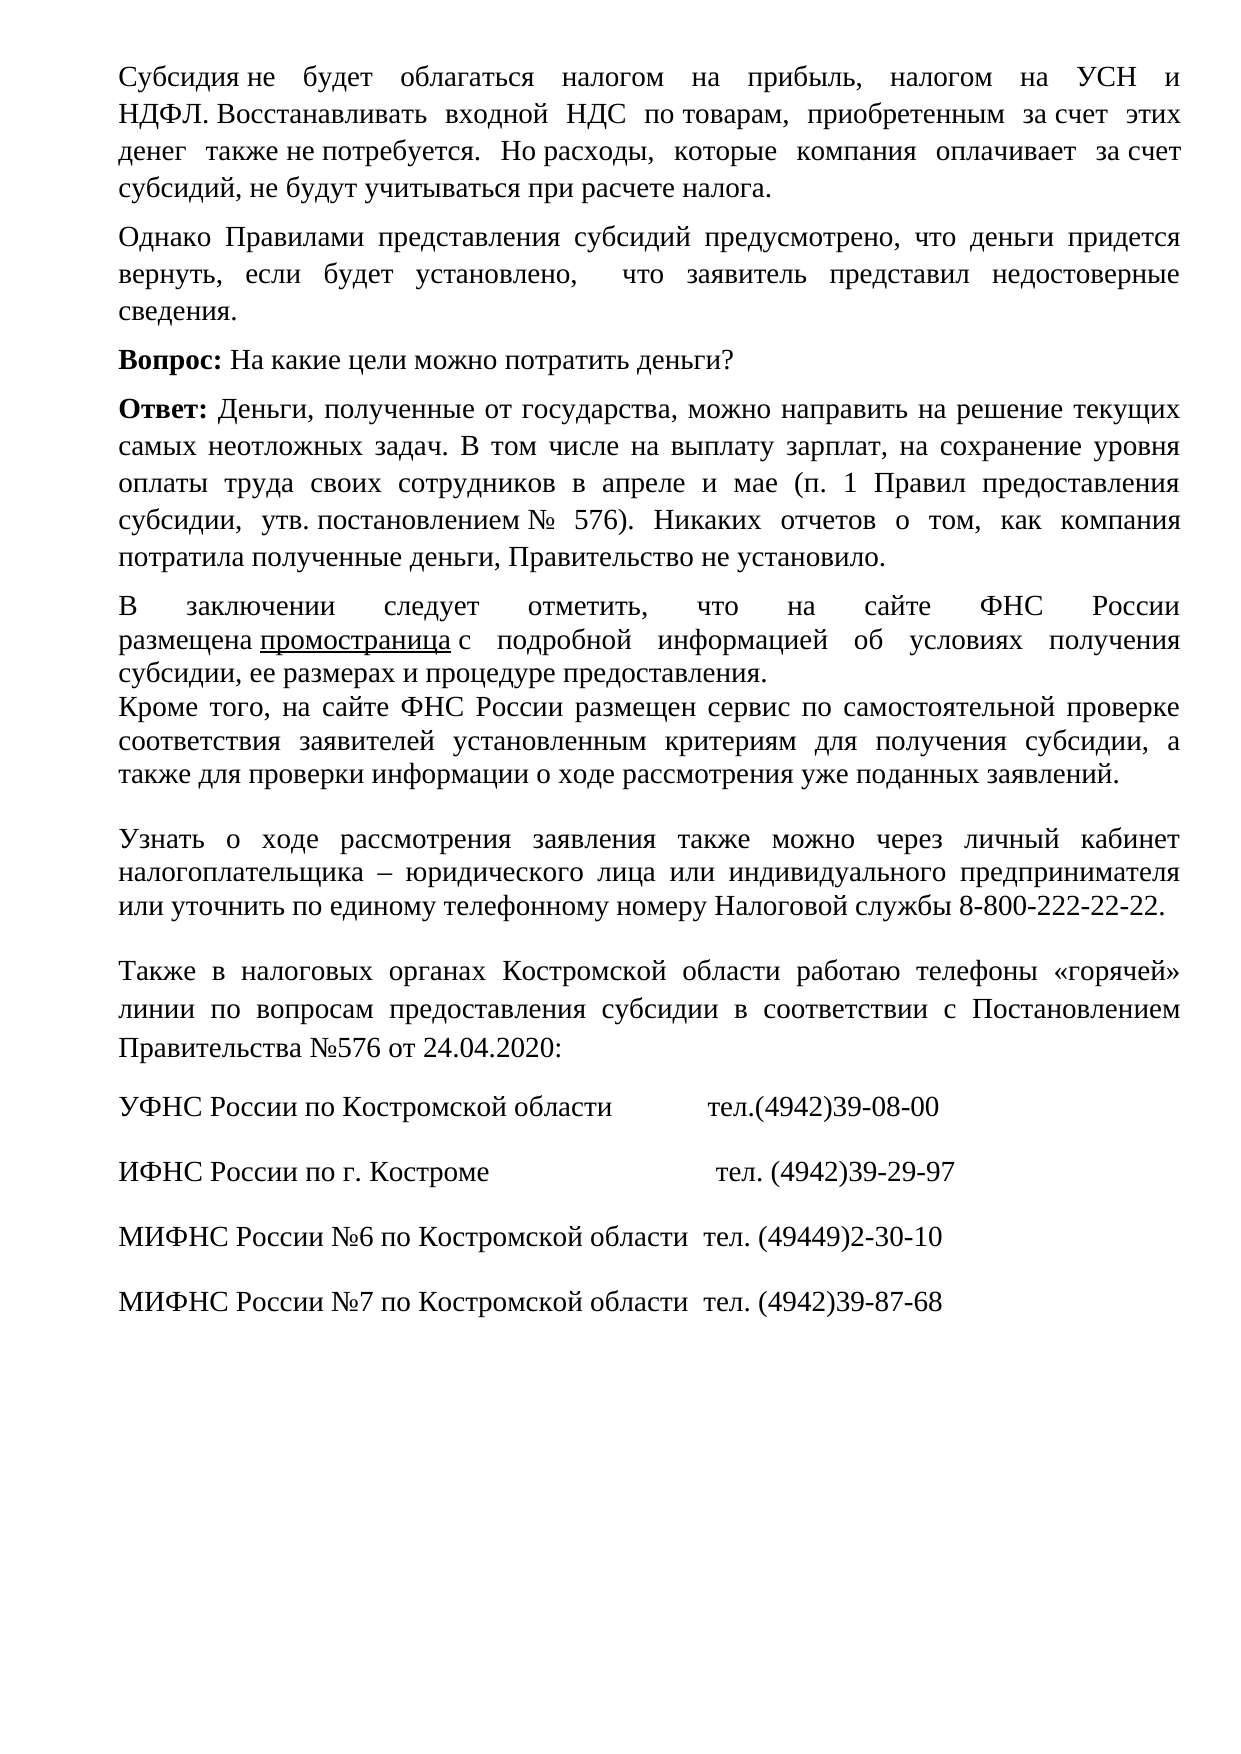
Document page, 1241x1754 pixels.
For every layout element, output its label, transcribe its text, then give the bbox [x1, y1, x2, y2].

text Ответ: Деньги, полученные от государства, можно направить на решение текущих самых неотложных задач. В том числе на выплату зарплат, на сохранение уровня оплаты труда своих сотрудников в апреле и мае (п. 1 Правил предоставления субсидии, утв. постановлением № 576). Никаких отчетов о том, как компания потратила полученные деньги, Правительство не установило. [118, 392, 1181, 573]
text Также в налоговых органах Костромской области работаю телефоны «горячей» линии по вопросам предоставления субсидии в соответствии с Постановлением Правительства №576 от 24.04.2020: [118, 953, 1181, 1063]
text МИФНС России №7 по Костромской области тел. (4942)39-87-68 [118, 1284, 1181, 1317]
subtitle Вопрос: На какие цели можно потратить деньги? [118, 342, 1181, 376]
text Кроме того, на сайте ФНС России размещен сервис по самостоятельной проверке соответствия заявителей установленным критериям для получения субсидии, а также для проверки информации о ходе рассмотрения уже поданных заявлений. [118, 689, 1181, 790]
text Узнать о ходе рассмотрения заявления также можно через личный кабинет налогоплательщика – юридического лица или индивидуального предпринимателя или уточнить по единому телефонному номеру Налоговой службы 8-800-222-22-22. [118, 821, 1181, 922]
text Субсидия не будет облагаться налогом на прибыль, налогом на УСН и НДФЛ. Восстанавливать входной НДС по товарам, приобретенным за счет этих денег также не потребуется. Но расходы, которые компания оплачивает за счет субсидий, не будут учитываться при расчете налога. [118, 59, 1181, 203]
text В заключении следует отметить, что на сайте ФНС России размещена промостраница с подробной информацией об условиях получения субсидии, ее размерах и процедуре предоставления. [118, 588, 1181, 689]
text МИФНС России №6 по Костромской области тел. (49449)2-30-10 [118, 1219, 1181, 1252]
text Однако Правилами представления субсидий предусмотрено, что деньги придется вернуть, если будет установлено, что заявитель представил недостоверные сведения. [118, 219, 1181, 326]
text УФНС России по Костромской области тел.(4942)39-08-00 [118, 1089, 1181, 1123]
text ИФНС России по г. Костроме тел. (4942)39-29-97 [118, 1154, 1181, 1188]
